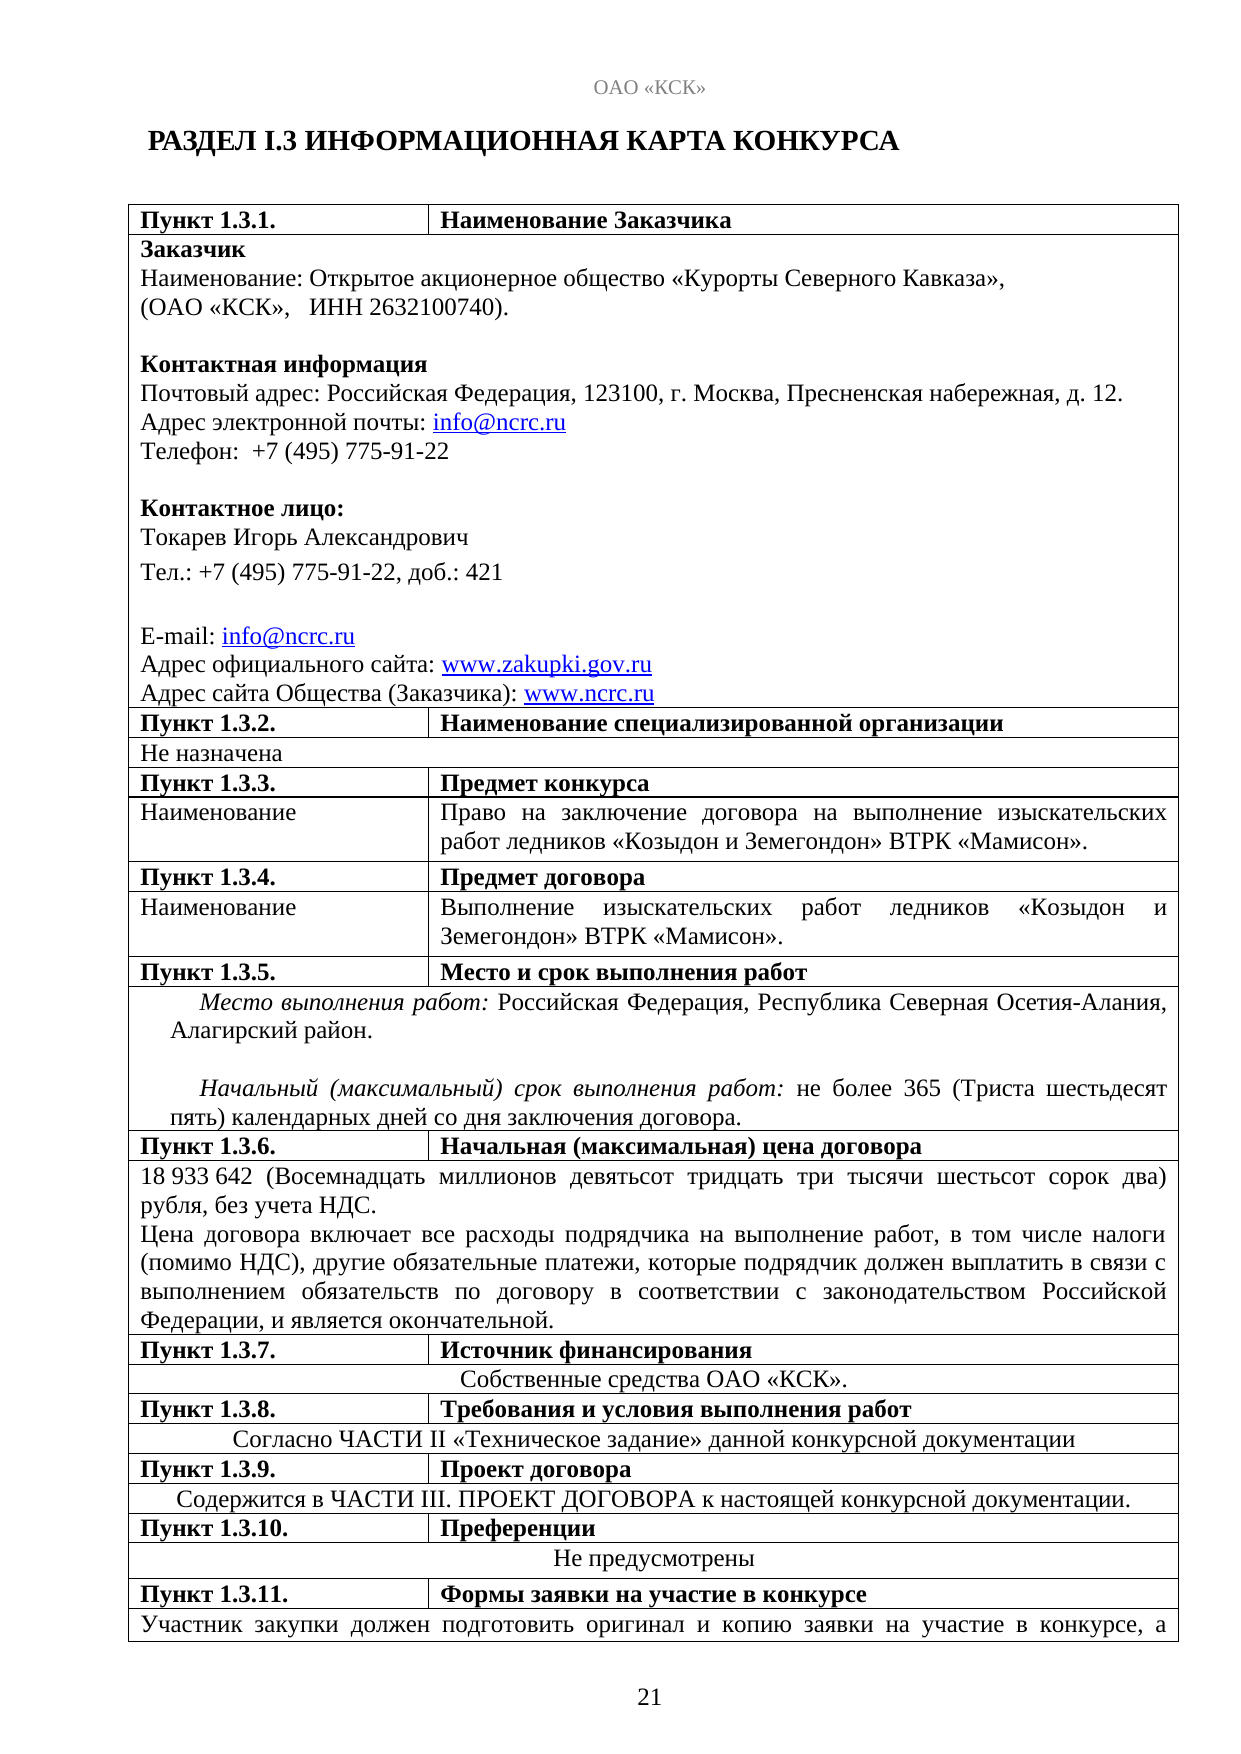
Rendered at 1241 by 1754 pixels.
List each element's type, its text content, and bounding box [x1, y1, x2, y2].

table_cell Проект договора [429, 1454, 1178, 1483]
subtitle РАЗДЕЛ I.3 ИНФОРМАЦИОННАЯ КАРТА КОНКУРСА [148, 123, 1152, 157]
table_cell Заказчик Наименование: Открытое акционерное общество «Курорты Северного Кавказа», (ОАО «КСК», ИНН 2632100740). Контактная информация Почтовый адрес: Российская Федерация, 123100, г. Москва, Пресненская набережная, д. 12. Адрес электронной почты: info@ncrc.ru Телефон: +7 (495) 775-91-22 Контактное лицо: Токарев Игорь Александрович Тел.: +7 (495) 775-91-22, доб.: 421 E-mail: info@ncrc.ru Адрес официального сайта: www.zakupki.gov.ru Адрес сайта Общества (Заказчика): www.ncrc.ru [129, 235, 1178, 707]
table_cell Пункт 1.3.5. [129, 957, 428, 986]
table_cell Согласно ЧАСТИ II «Техническое задание» данной конкурсной документации [129, 1424, 1178, 1453]
table_cell Пункт 1.3.8. [129, 1394, 428, 1423]
table_cell Источник финансирования [429, 1335, 1178, 1363]
table_header Наименование Заказчика [429, 205, 1178, 233]
table_cell Пункт 1.3.3. [129, 768, 428, 796]
table_cell Пункт 1.3.4. [129, 862, 428, 891]
table_cell Наименование [129, 798, 428, 861]
table_cell Пункт 1.3.2. [129, 708, 428, 737]
table_cell Начальная (максимальная) цена договора [429, 1131, 1178, 1160]
table_cell Не назначена [129, 738, 1178, 767]
table_cell Пункт 1.3.10. [129, 1514, 428, 1542]
table_cell Выполнение изыскательских работ ледников «Козыдон и Земегондон» ВТРК «Мамисон». [429, 892, 1178, 956]
table_cell Предмет конкурса [429, 768, 1178, 796]
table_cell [129, 1609, 1178, 1641]
table_cell Пункт 1.3.6. [129, 1131, 428, 1160]
table_cell Требования и условия выполнения работ [429, 1394, 1178, 1423]
table_cell Пункт 1.3.11. [129, 1579, 428, 1608]
table_cell Наименование [129, 892, 428, 956]
table_cell Собственные средства ОАО «КСК». [129, 1365, 1178, 1393]
table_cell Пункт 1.3.7. [129, 1335, 428, 1363]
table_cell Не предусмотрены [129, 1543, 1178, 1578]
table_cell Место выполнения работ: Российская Федерация, Республика Северная Осетия-Алания, Алагирский район. Начальный (максимальный) срок выполнения работ: не более 365 (Триста шестьдесят пять) календарных дней со дня заключения договора. [129, 987, 1178, 1130]
table_header Пункт 1.3.1. [129, 205, 428, 233]
table_cell Преференции [429, 1514, 1178, 1542]
table_cell Предмет договора [429, 862, 1178, 891]
table_cell 18 933 642 (Восемнадцать миллионов девятьсот тридцать три тысячи шестьсот сорок два) рубля, без учета НДС. Цена договора включает все расходы подрядчика на выполнение работ, в том числе налоги (помимо НДС), другие обязательные платежи, которые подрядчик должен выплатить в связи с выполнением обязательств по договору в соответствии с законодательством Российской Федерации, и является окончательной. [129, 1161, 1178, 1334]
table_cell Формы заявки на участие в конкурсе [429, 1579, 1178, 1608]
table_cell Содержится в ЧАСТИ III. ПРОЕКТ ДОГОВОРА к настоящей конкурсной документации. [129, 1484, 1178, 1512]
table_cell Право на заключение договора на выполнение изыскательских работ ледников «Козыдон и Земегондон» ВТРК «Мамисон». [429, 798, 1178, 861]
table_cell Наименование специализированной организации [429, 708, 1178, 737]
table_cell Место и срок выполнения работ [429, 957, 1178, 986]
table_cell Пункт 1.3.9. [129, 1454, 428, 1483]
